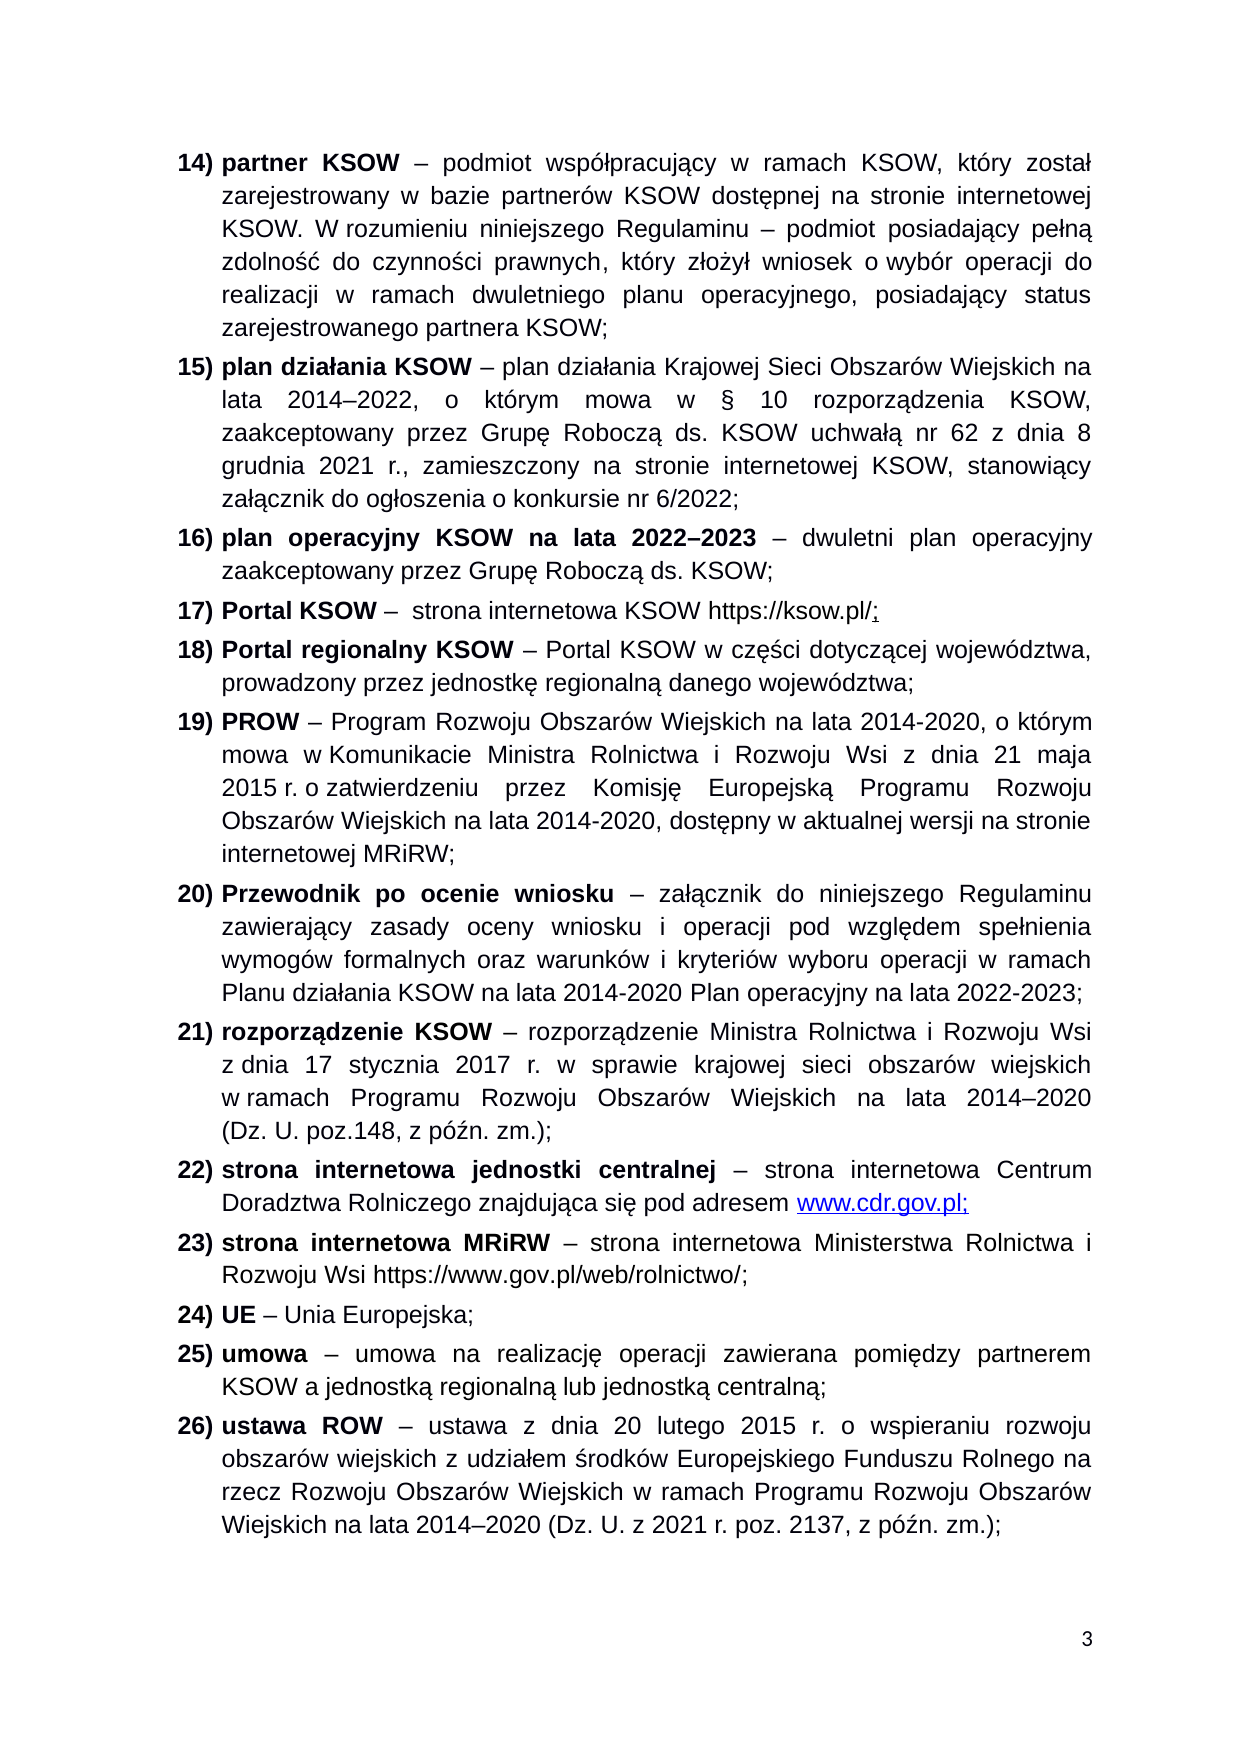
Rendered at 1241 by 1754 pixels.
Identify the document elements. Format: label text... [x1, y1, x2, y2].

list strona internetowa MRiRW – strona internetowa Ministerstwa Rolnictwa i Rozwoju Wsi https://www.gov.pl/web/rolnictwo/; [177, 1227, 1093, 1289]
list Portal regionalny KSOW – Portal KSOW w części dotyczącej województwa, prowadzony przez jednostkę regionalną danego województwa; [177, 635, 1093, 697]
list plan operacyjny KSOW na lata 2022–2023 – dwuletni plan operacyjny zaakceptowany przez Grupę Roboczą ds. KSOW; [177, 523, 1093, 585]
list plan działania KSOW – plan działania Krajowej Sieci Obszarów Wiejskich na lata 2014–2022, o którym mowa w § 10 rozporządzenia KSOW, zaakceptowany przez Grupę Roboczą ds. KSOW uchwałą nr 62 z dnia 8 grudnia 2021 r., zamieszczony na stronie internetowej KSOW, stanowiący załącznik do ogłoszenia o konkursie nr 6/2022; [177, 352, 1093, 513]
list ustawa ROW – ustawa z dnia 20 lutego 2015 r. o wspieraniu rozwoju obszarów wiejskich z udziałem środków Europejskiego Funduszu Rolnego na rzecz Rozwoju Obszarów Wiejskich w ramach Programu Rozwoju Obszarów Wiejskich na lata 2014–2020 (Dz. U. z 2021 r. poz. 2137, z późn. zm.); [177, 1411, 1093, 1539]
list strona internetowa jednostki centralnej – strona internetowa Centrum Doradztwa Rolniczego znajdująca się pod adresem www.cdr.gov.pl; [177, 1155, 1093, 1217]
list Portal KSOW – strona internetowa KSOW https://ksow.pl/; [177, 596, 1093, 624]
list rozporządzenie KSOW – rozporządzenie Ministra Rolnictwa i Rozwoju Wsi z dnia 17 stycznia 2017 r. w sprawie krajowej sieci obszarów wiejskich w ramach Programu Rozwoju Obszarów Wiejskich na lata 2014–2020 (Dz. U. poz.148, z późn. zm.); [177, 1017, 1093, 1145]
list UE – Unia Europejska; [177, 1300, 1093, 1328]
list Przewodnik po ocenie wniosku – załącznik do niniejszego Regulaminu zawierający zasady oceny wniosku i operacji pod względem spełnienia wymogów formalnych oraz warunków i kryteriów wyboru operacji w ramach Planu działania KSOW na lata 2014-2020 Plan operacyjny na lata 2022-2023; [177, 878, 1093, 1006]
list umowa – umowa na realizację operacji zawierana pomiędzy partnerem KSOW a jednostką regionalną lub jednostką centralną; [177, 1339, 1093, 1401]
list partner KSOW – podmiot współpracujący w ramach KSOW, który został zarejestrowany w bazie partnerów KSOW dostępnej na stronie internetowej KSOW. W rozumieniu niniejszego Regulaminu – podmiot posiadający pełną zdolność do czynności prawnych, który złożył wniosek o wybór operacji do realizacji w ramach dwuletniego planu operacyjnego, posiadający status zarejestrowanego partnera KSOW; [177, 148, 1093, 341]
list PROW – Program Rozwoju Obszarów Wiejskich na lata 2014-2020, o którym mowa w Komunikacie Ministra Rolnictwa i Rozwoju Wsi z dnia 21 maja 2015 r. o zatwierdzeniu przez Komisję Europejską Programu Rozwoju Obszarów Wiejskich na lata 2014-2020, dostępny w aktualnej wersji na stronie internetowej MRiRW; [177, 707, 1093, 868]
